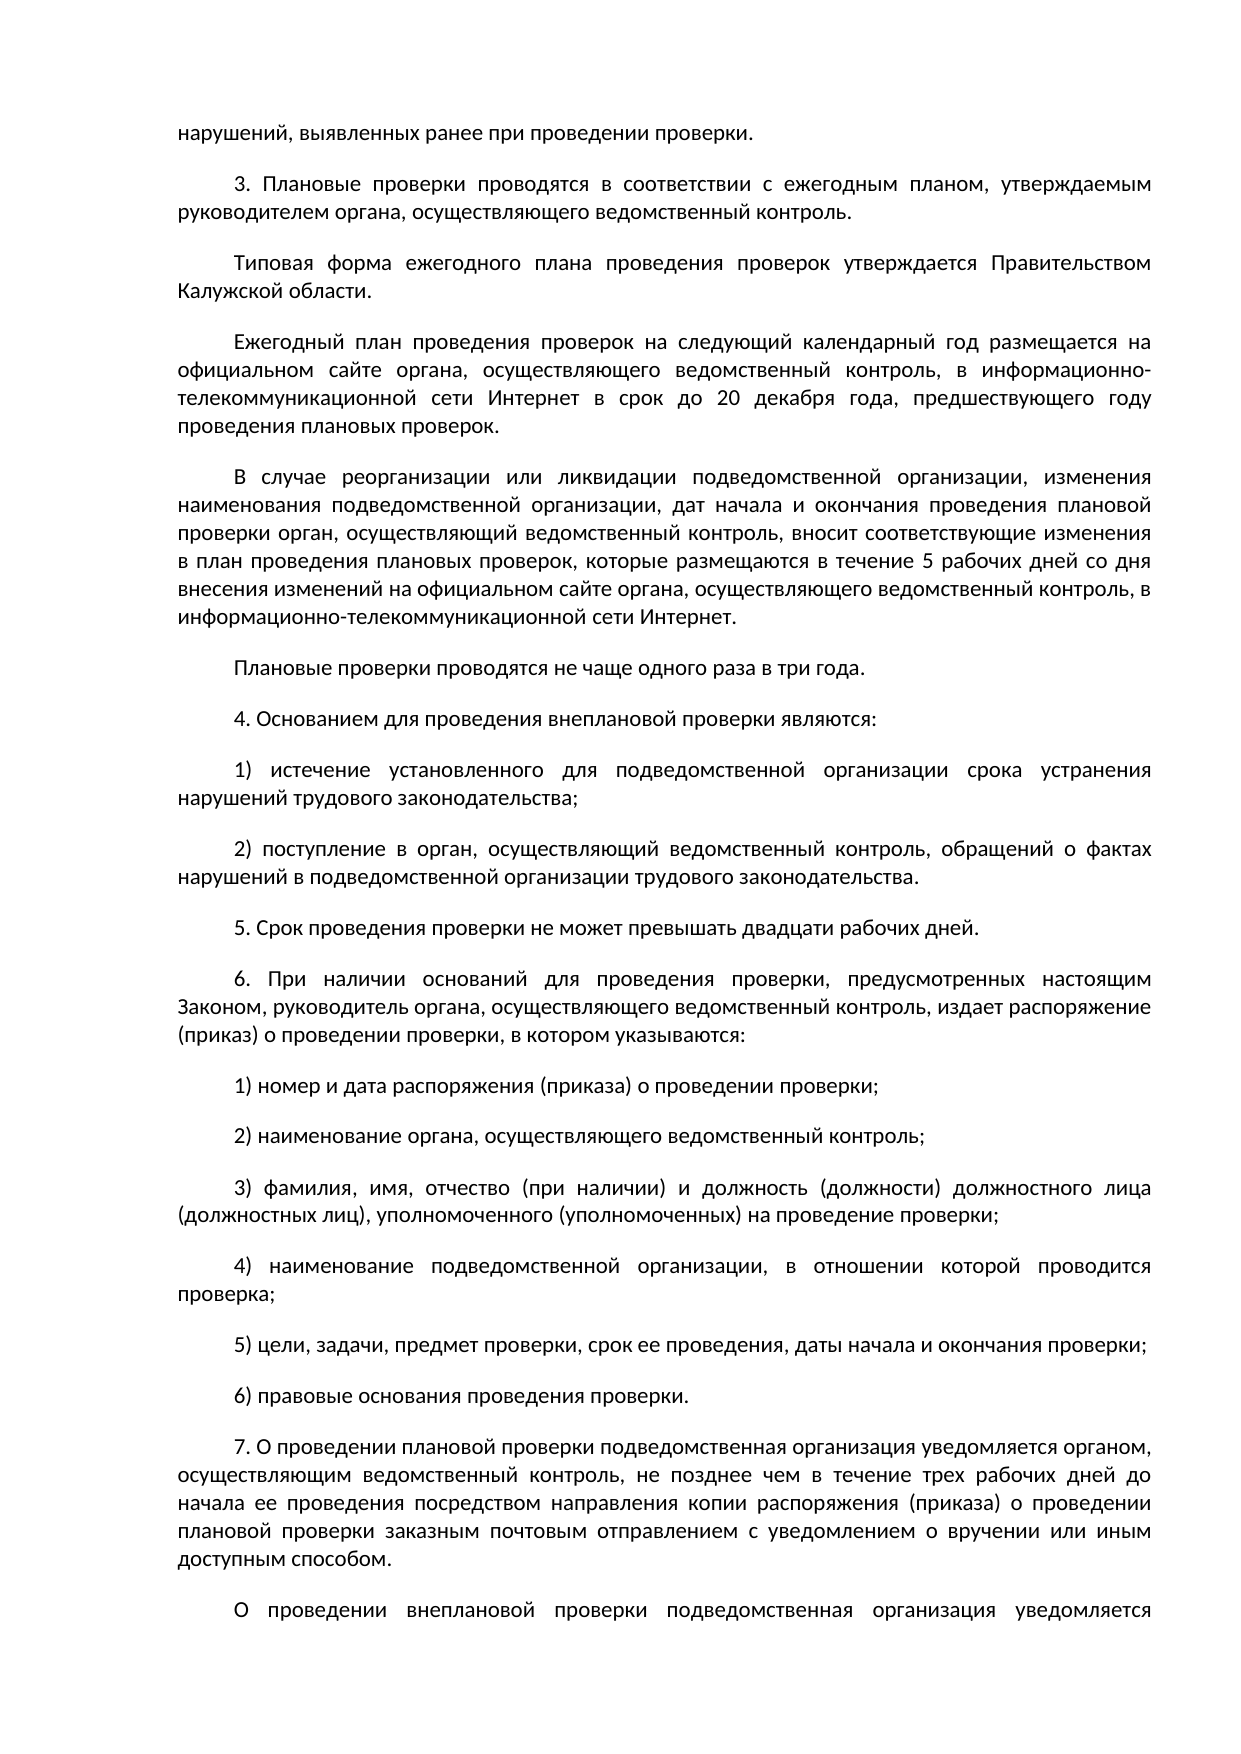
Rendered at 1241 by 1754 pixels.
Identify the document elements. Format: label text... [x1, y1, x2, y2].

text 4. Основанием для проведения внеплановой проверки являются: [177, 704, 1152, 732]
text Типовая форма ежегодного плана проведения проверок утверждается Правительством Калужской области. [177, 248, 1152, 304]
text 2) наименование органа, осуществляющего ведомственный контроль; [177, 1122, 1152, 1150]
text 3) фамилия, имя, отчество (при наличии) и должность (должности) должностного лица (должностных лиц), уполномоченного (уполномоченных) на проведение проверки; [177, 1173, 1152, 1229]
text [177, 1595, 1152, 1623]
text 1) истечение установленного для подведомственной организации срока устранения нарушений трудового законодательства; [177, 755, 1152, 811]
text 1) номер и дата распоряжения (приказа) о проведении проверки; [177, 1071, 1152, 1099]
text 2) поступление в орган, осуществляющий ведомственный контроль, обращений о фактах нарушений в подведомственной организации трудового законодательства. [177, 834, 1152, 890]
text В случае реорганизации или ликвидации подведомственной организации, изменения наименования подведомственной организации, дат начала и окончания проведения плановой проверки орган, осуществляющий ведомственный контроль, вносит соответствующие изменения в план проведения плановых проверок, которые размещаются в течение 5 рабочих дней со дня внесения изменений на официальном сайте органа, осуществляющего ведомственный контроль, в информационно-телекоммуникационной сети Интернет. [177, 462, 1152, 630]
text 4) наименование подведомственной организации, в отношении которой проводится проверка; [177, 1252, 1152, 1308]
text 6) правовые основания проведения проверки. [177, 1381, 1152, 1409]
text 6. При наличии оснований для проведения проверки, предусмотренных настоящим Законом, руководитель органа, осуществляющего ведомственный контроль, издает распоряжение (приказ) о проведении проверки, в котором указываются: [177, 964, 1152, 1048]
text 5. Срок проведения проверки не может превышать двадцати рабочих дней. [177, 913, 1152, 941]
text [177, 118, 1152, 146]
text Плановые проверки проводятся не чаще одного раза в три года. [177, 653, 1152, 681]
text Ежегодный план проведения проверок на следующий календарный год размещается на официальном сайте органа, осуществляющего ведомственный контроль, в информационно-телекоммуникационной сети Интернет в срок до 20 декабря года, предшествующего году проведения плановых проверок. [177, 327, 1152, 439]
text 5) цели, задачи, предмет проверки, срок ее проведения, даты начала и окончания проверки; [177, 1331, 1152, 1358]
text 3. Плановые проверки проводятся в соответствии с ежегодным планом, утверждаемым руководителем органа, осуществляющего ведомственный контроль. [177, 169, 1152, 225]
text 7. О проведении плановой проверки подведомственная организация уведомляется органом, осуществляющим ведомственный контроль, не позднее чем в течение трех рабочих дней до начала ее проведения посредством направления копии распоряжения (приказа) о проведении плановой проверки заказным почтовым отправлением с уведомлением о вручении или иным доступным способом. [177, 1432, 1152, 1572]
